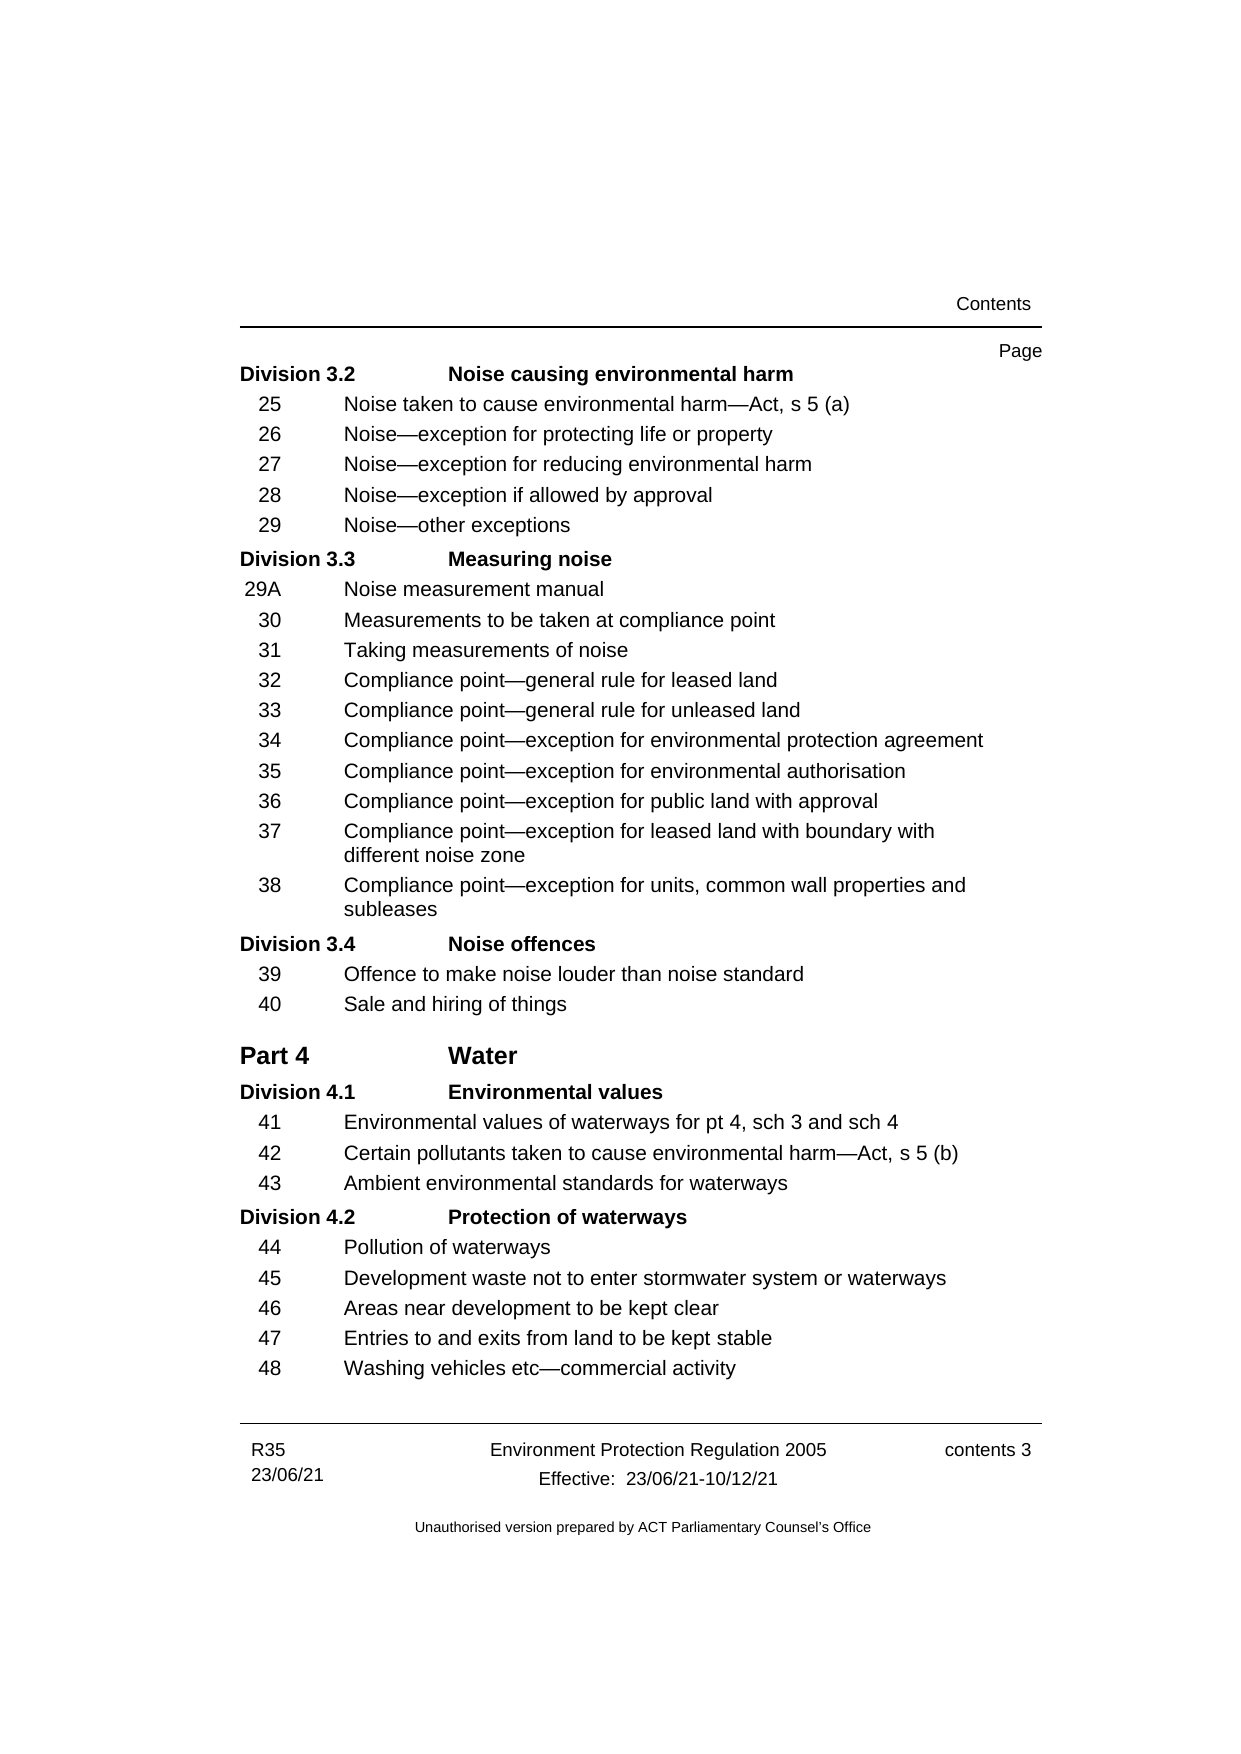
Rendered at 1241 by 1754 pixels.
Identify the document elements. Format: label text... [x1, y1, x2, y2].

text 43 Ambient environmental standards for waterways 29 [239, 1171, 996, 1194]
text 26 Noise—exception for protecting life or property 20 [239, 422, 996, 446]
text 41 Environmental values of waterways for pt 4, sch 3 and sch 4 28 [239, 1110, 996, 1134]
text 39 Offence to make noise louder than noise standard 26 [239, 962, 996, 986]
text Division 4.2 Protection of waterways 29 [239, 1205, 996, 1229]
text Division 3.2 Noise causing environmental harm 20 [239, 362, 996, 386]
text 30 Measurements to be taken at compliance point 22 [239, 607, 996, 631]
text 32 Compliance point—general rule for leased land 23 [239, 668, 996, 692]
text 29 Noise—other exceptions 21 [239, 513, 996, 537]
text 31 Taking measurements of noise 22 [239, 638, 996, 662]
text 28 Noise—exception if allowed by approval 21 [239, 482, 996, 506]
text 33 Compliance point—general rule for unleased land 23 [239, 698, 996, 722]
text 46 Areas near development to be kept clear 30 [239, 1296, 996, 1319]
text Division 3.4 Noise offences 26 [239, 931, 996, 955]
text 40 Sale and hiring of things 27 [239, 992, 996, 1016]
text 38 Compliance point—exception for units, common wall properties and subleases 25 [239, 873, 996, 921]
text 27 Noise—exception for reducing environmental harm 20 [239, 452, 996, 476]
text 25 Noise taken to cause environmental harm—Act, s 5 (a) 20 [239, 392, 996, 416]
text 45 Development waste not to enter stormwater system or waterways 30 [239, 1265, 996, 1289]
text Division 4.1 Environmental values 28 [239, 1080, 996, 1104]
text 36 Compliance point—exception for public land with approval 24 [239, 789, 996, 813]
text 37 Compliance point—exception for leased land with boundary with different noise zone 24 [239, 819, 996, 867]
text 35 Compliance point—exception for environmental authorisation 24 [239, 758, 996, 782]
text 29A Noise measurement manual 21 [239, 577, 996, 601]
text 47 Entries to and exits from land to be kept stable 30 [239, 1326, 996, 1350]
text 44 Pollution of waterways 29 [239, 1235, 996, 1259]
text 34 Compliance point—exception for environmental protection agreement 24 [239, 728, 996, 752]
text Division 3.3 Measuring noise 21 [239, 547, 996, 571]
text Part 4 Water 28 [239, 1041, 996, 1069]
text 48 Washing vehicles etc—commercial activity 31 [239, 1356, 996, 1380]
text 42 Certain pollutants taken to cause environmental harm—Act, s 5 (b) 28 [239, 1140, 996, 1164]
